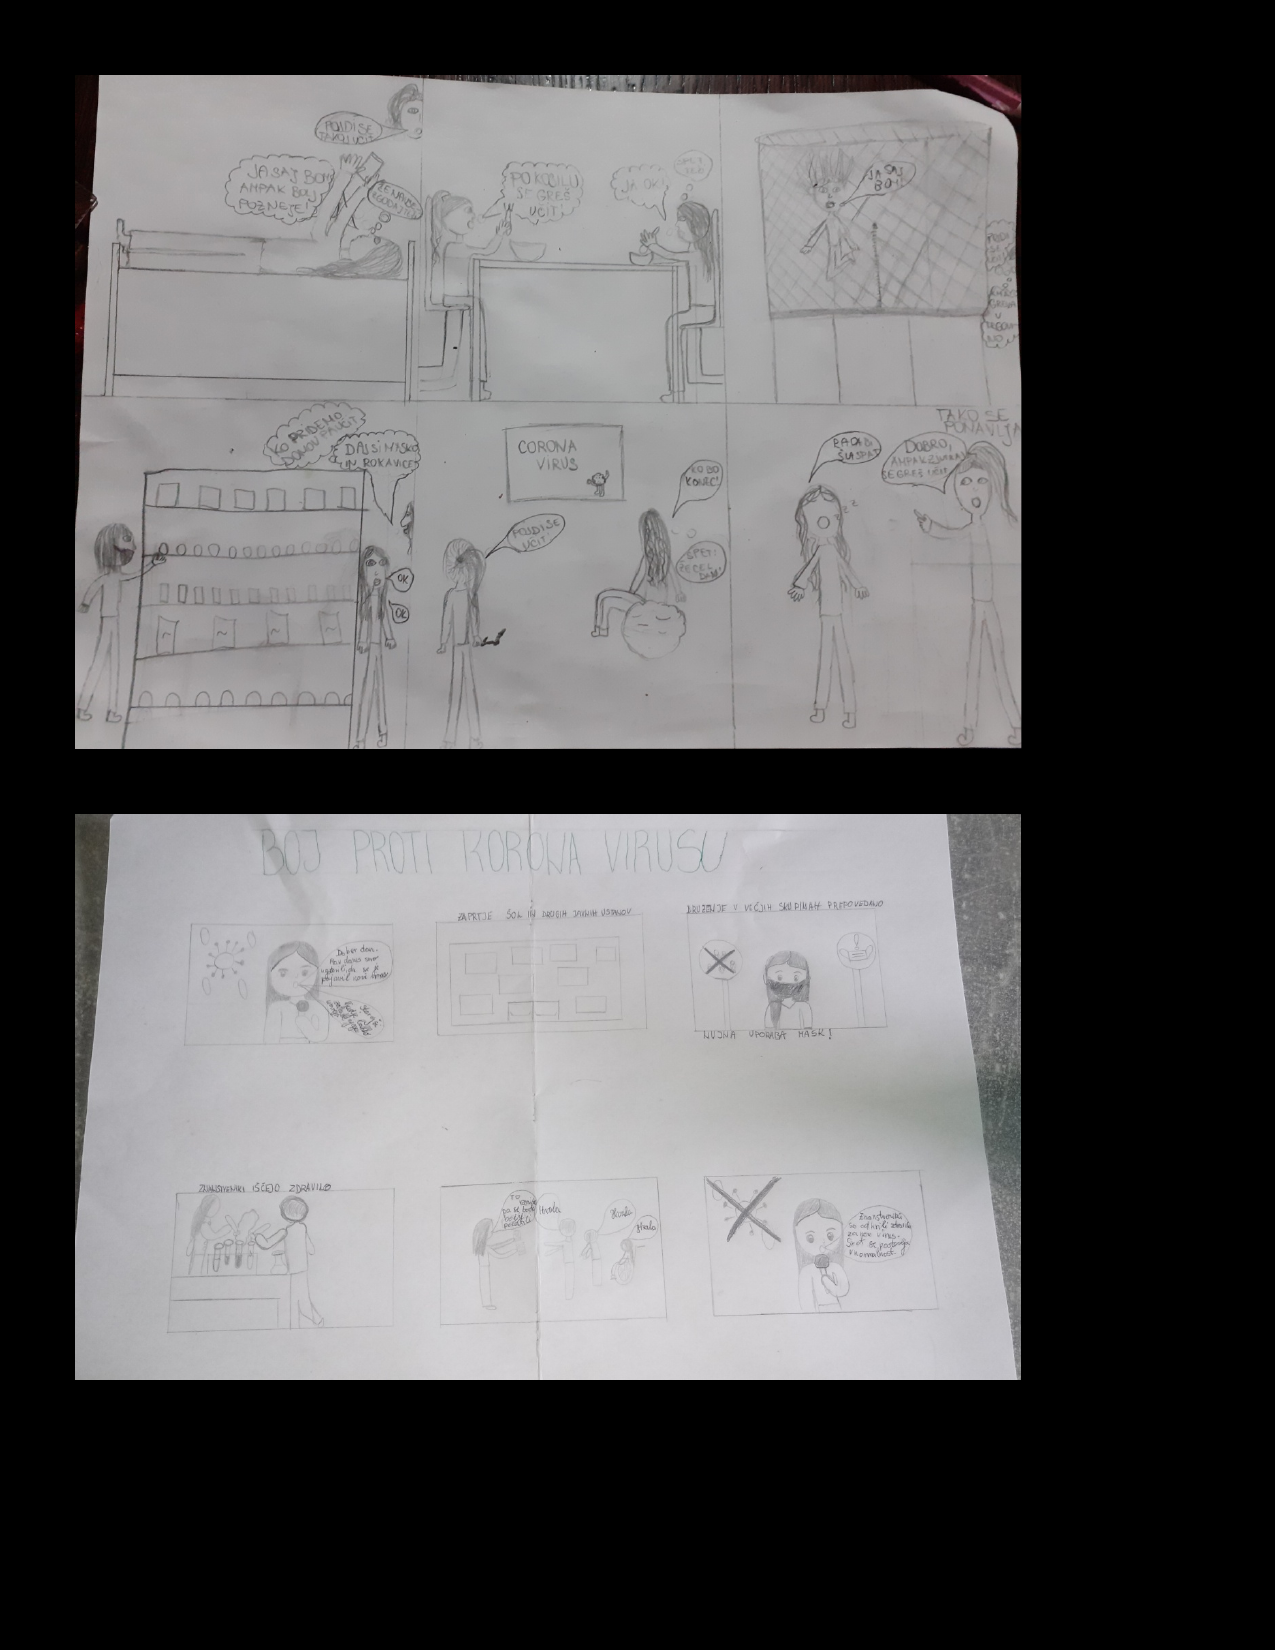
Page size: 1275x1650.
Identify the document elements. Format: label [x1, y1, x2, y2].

picture [75, 814, 1021, 1380]
picture [75, 75, 1022, 749]
